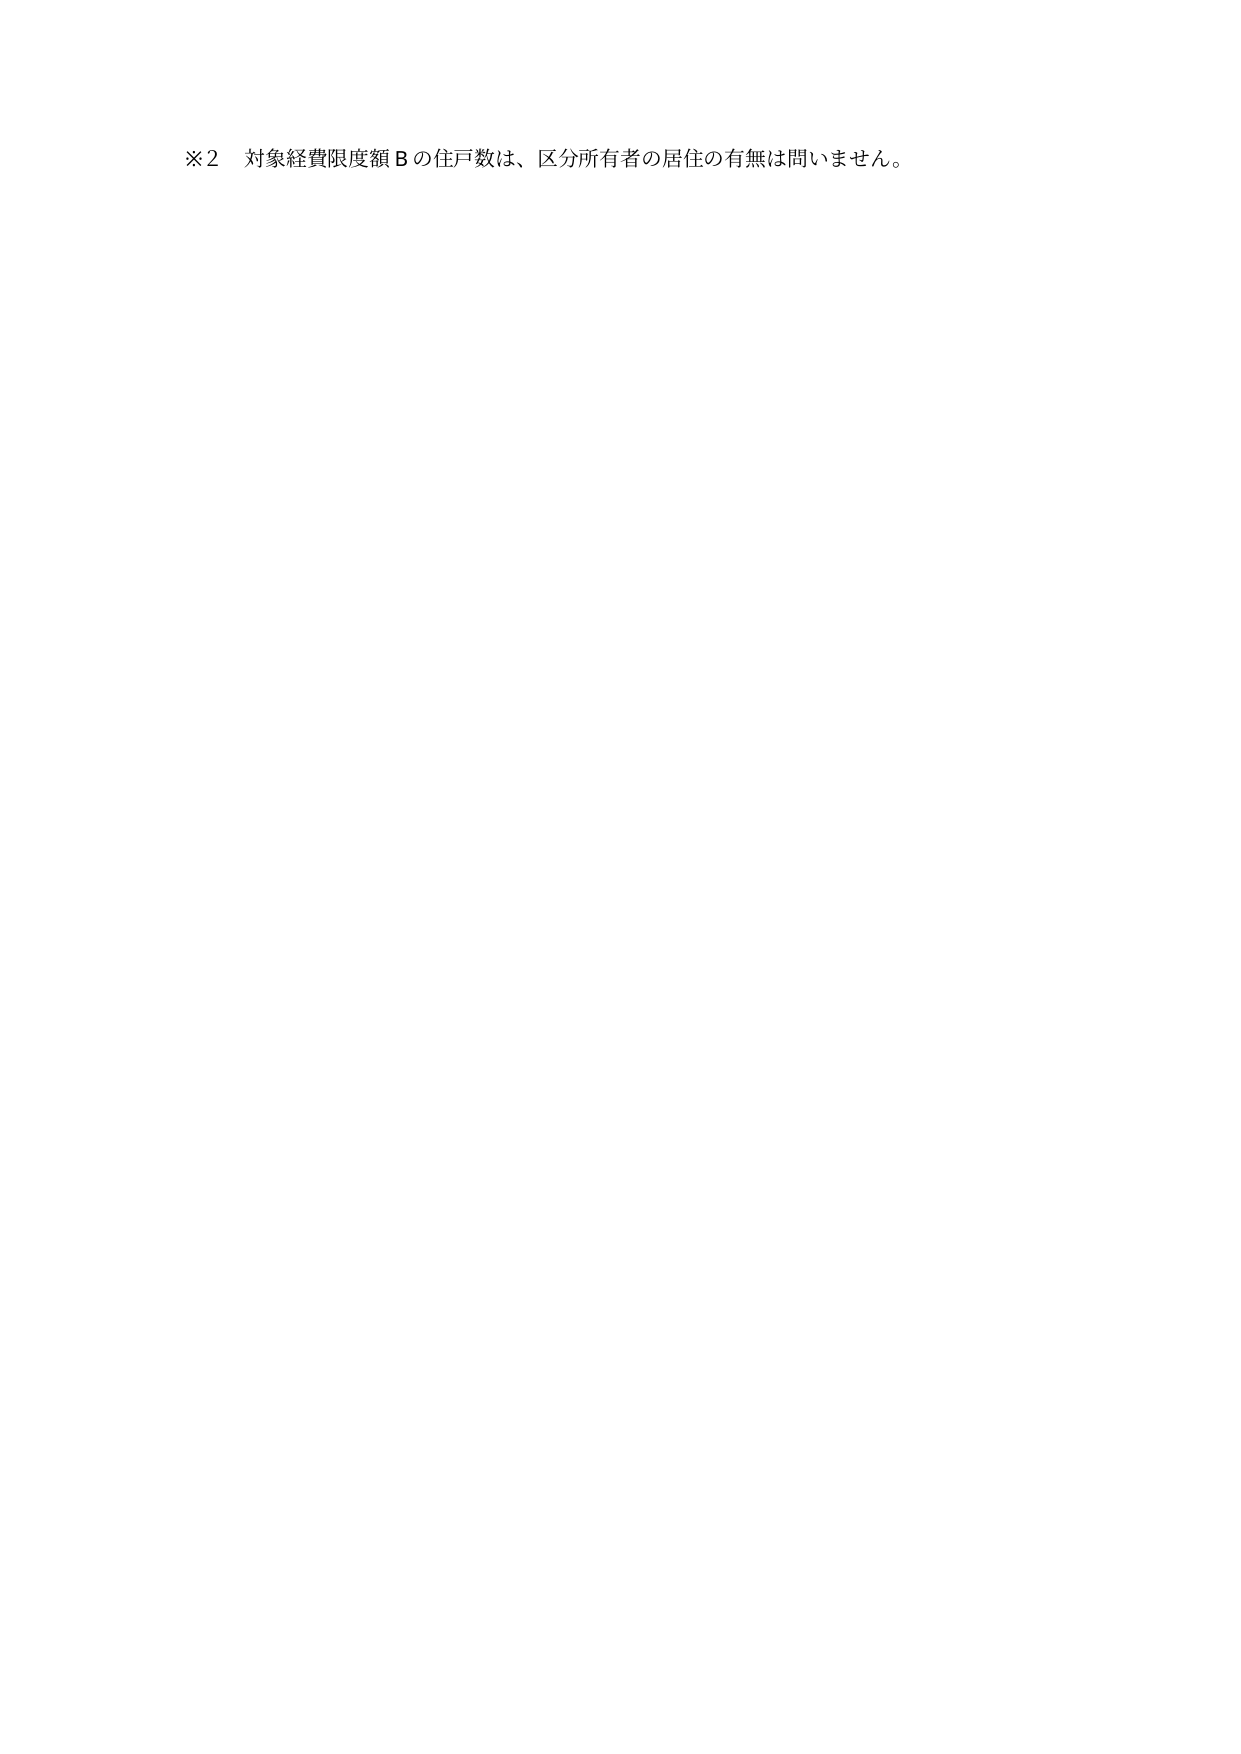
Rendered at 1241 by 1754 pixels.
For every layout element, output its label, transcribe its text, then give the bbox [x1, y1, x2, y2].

text ※２ 対象経費限度額Bの住戸数は、区分所有者の居住の有無は問いません。 [185, 142, 1108, 173]
